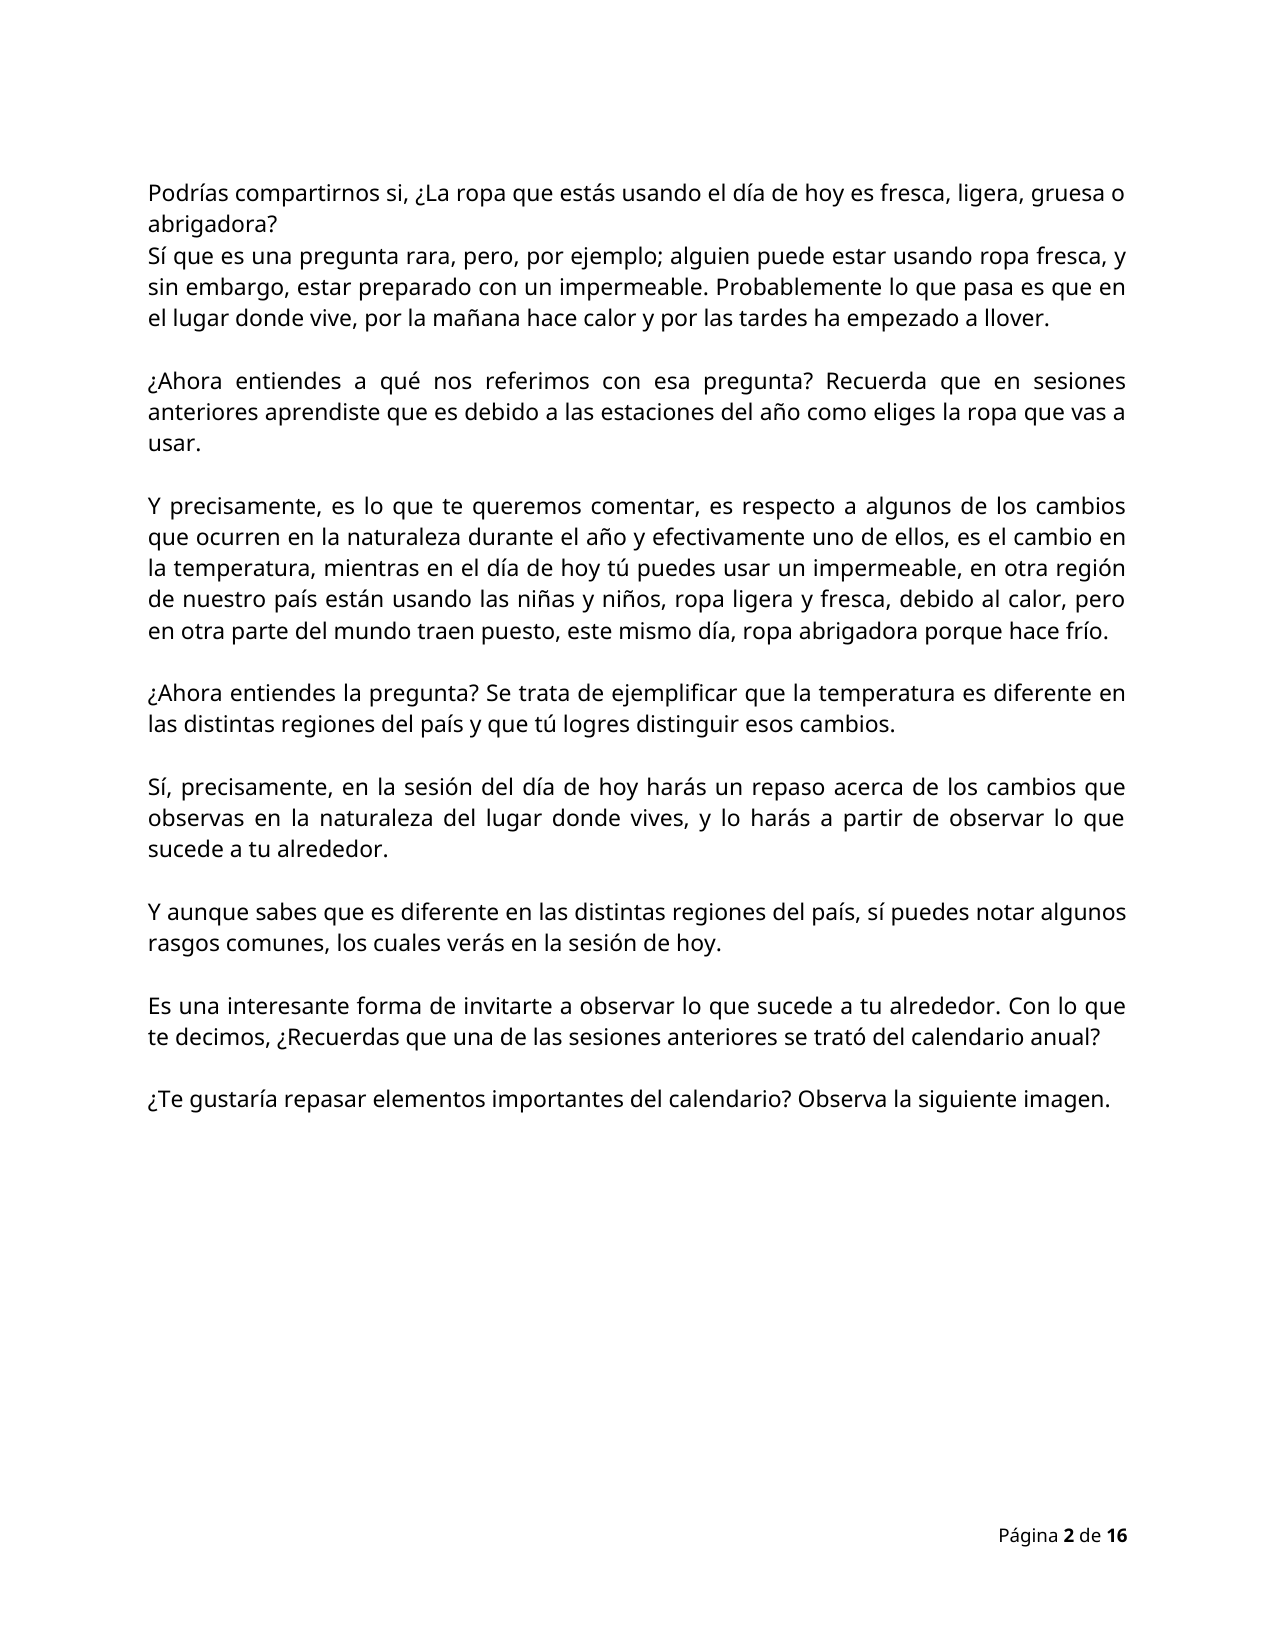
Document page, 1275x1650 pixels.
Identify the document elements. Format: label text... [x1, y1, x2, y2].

text ¿Ahora entiendes a qué nos referimos con esa pregunta? Recuerda que en sesiones anteriores aprendiste que es debido a las estaciones del año como eliges la ropa que vas a usar. [148, 365, 1127, 458]
text Sí que es una pregunta rara, pero, por ejemplo; alguien puede estar usando ropa fresca, y sin embargo, estar preparado con un impermeable. Probablemente lo que pasa es que en el lugar donde vive, por la mañana hace calor y por las tardes ha empezado a llover. [148, 240, 1127, 333]
text Y aunque sabes que es diferente en las distintas regiones del país, sí puedes notar algunos rasgos comunes, los cuales verás en la sesión de hoy. [148, 896, 1127, 958]
text ¿Te gustaría repasar elementos importantes del calendario? Observa la siguiente imagen. [148, 1083, 1127, 1115]
text Sí, precisamente, en la sesión del día de hoy harás un repaso acerca de los cambios que observas en la naturaleza del lugar donde vives, y lo harás a partir de observar lo que sucede a tu alrededor. [148, 771, 1127, 865]
text Y precisamente, es lo que te queremos comentar, es respecto a algunos de los cambios que ocurren en la naturaleza durante el año y efectivamente uno de ellos, es el cambio en la temperatura, mientras en el día de hoy tú puedes usar un impermeable, en otra región de nuestro país están usando las niñas y niños, ropa ligera y fresca, debido al calor, pero en otra parte del mundo traen puesto, este mismo día, ropa abrigadora porque hace frío. [148, 490, 1127, 646]
text ¿Ahora entiendes la pregunta? Se trata de ejemplificar que la temperatura es diferente en las distintas regiones del país y que tú logres distinguir esos cambios. [148, 677, 1127, 740]
text Podrías compartirnos si, ¿La ropa que estás usando el día de hoy es fresca, ligera, gruesa o abrigadora? [148, 177, 1127, 240]
text Es una interesante forma de invitarte a observar lo que sucede a tu alrededor. Con lo que te decimos, ¿Recuerdas que una de las sesiones anteriores se trató del calendario anual? [148, 990, 1127, 1052]
